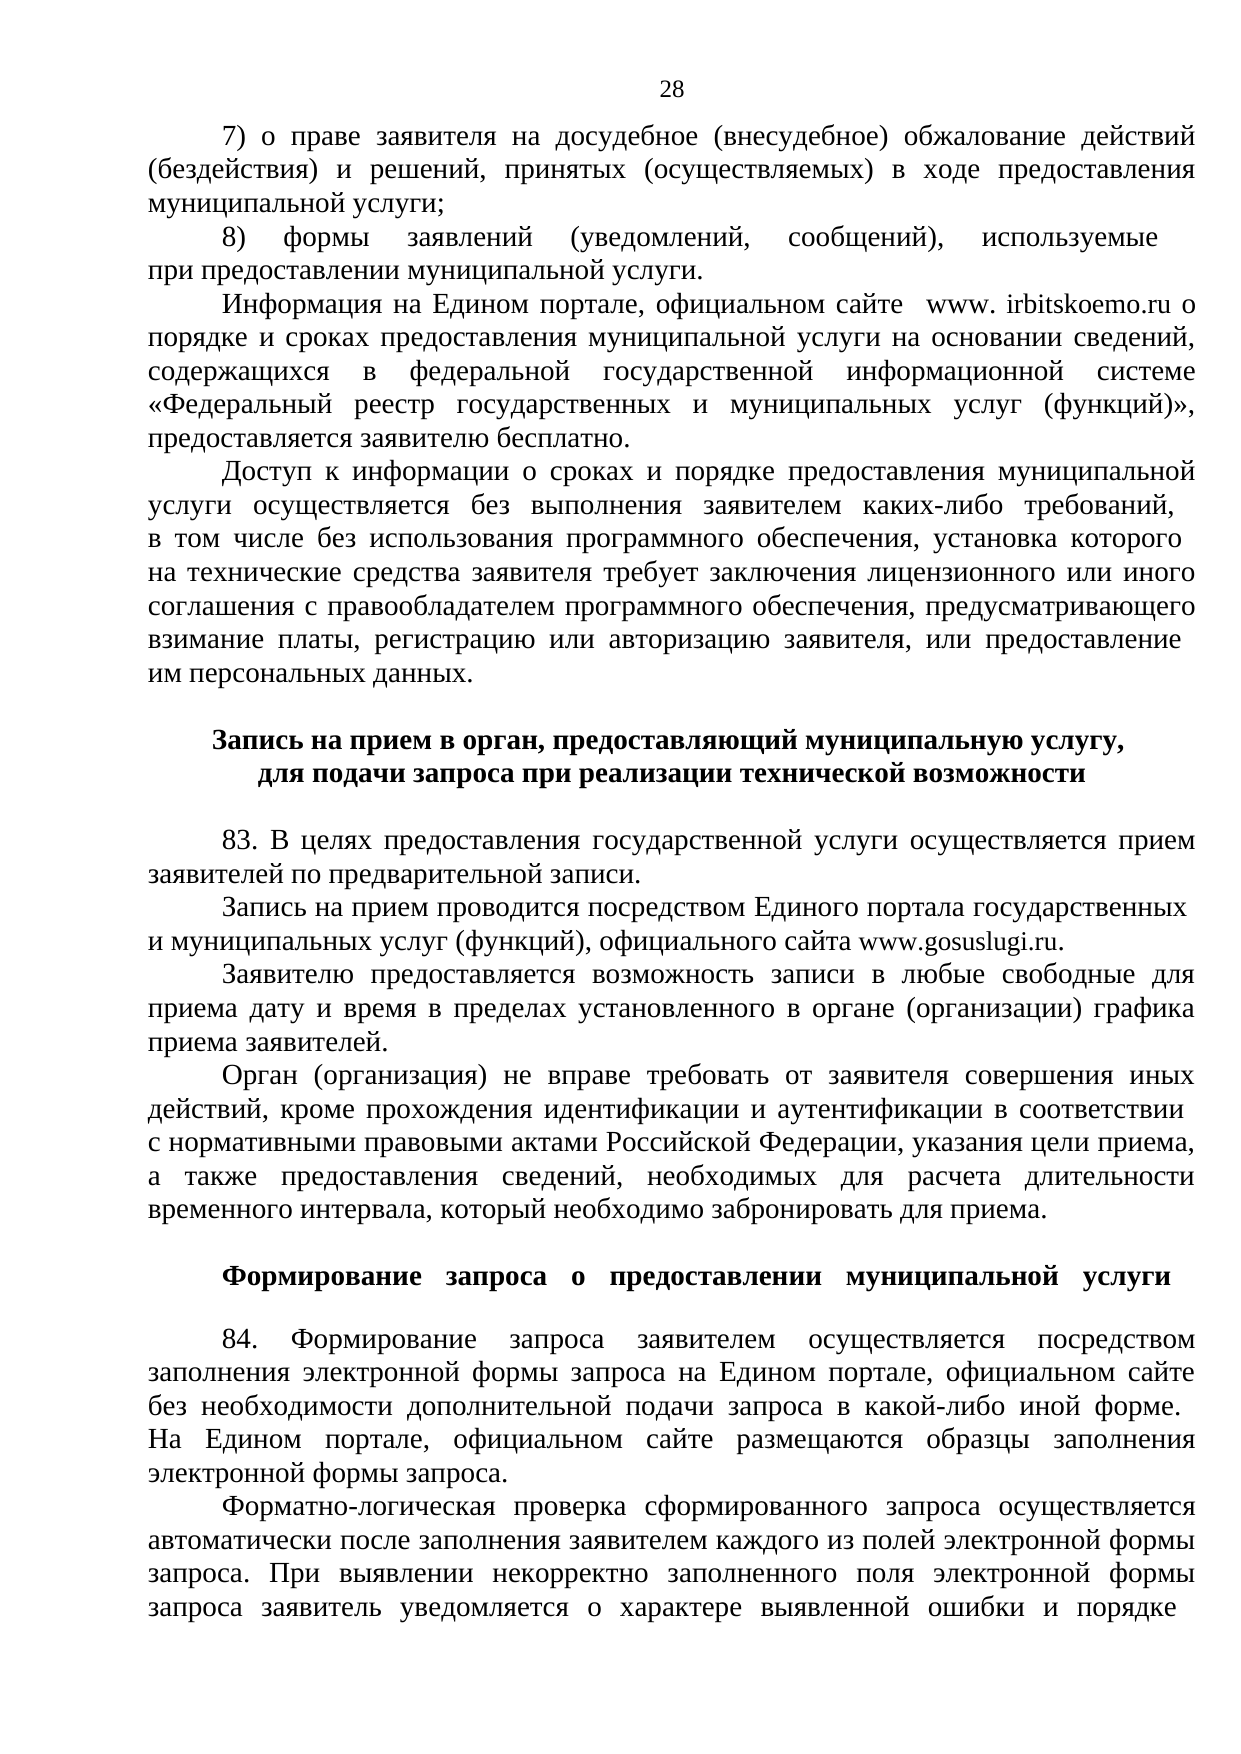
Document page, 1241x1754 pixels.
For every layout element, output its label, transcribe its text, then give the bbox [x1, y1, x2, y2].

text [148, 1488, 1196, 1623]
text Формирование запроса о предоставлении муниципальной услуги [148, 1258, 1196, 1321]
text 84. Формирование запроса заявителем осуществляется посредством заполнения электронной формы запроса на Едином портале, официальном сайте без необходимости дополнительной подачи запроса в какой-либо иной форме. На Едином портале, официальном сайте размещаются образцы заполнения электронной формы запроса. [148, 1321, 1196, 1488]
text Запись на прием проводится посредством Единого портала государственных и муниципальных услуг (функций), официального сайта www.gosuslugi.ru. [148, 889, 1196, 957]
text Орган (организация) не вправе требовать от заявителя совершения иных действий, кроме прохождения идентификации и аутентификации в соответствии с нормативными правовыми актами Российской Федерации, указания цели приема, а также предоставления сведений, необходимых для расчета длительности временного интервала, который необходимо забронировать для приема. [148, 1057, 1196, 1225]
text 8) формы заявлений (уведомлений, сообщений), используемые при предоставлении муниципальной услуги. [148, 219, 1196, 286]
text 7) о праве заявителя на досудебное (внесудебное) обжалование действий (бездействия) и решений, принятых (осуществляемых) в ходе предоставления муниципальной услуги; [148, 118, 1196, 219]
text Доступ к информации о сроках и порядке предоставления муниципальной услуги осуществляется без выполнения заявителем каких-либо требований, в том числе без использования программного обеспечения, установка которого на технические средства заявителя требует заключения лицензионного или иного соглашения с правообладателем программного обеспечения, предусматривающего взимание платы, регистрацию или авторизацию заявителя, или предоставление им персональных данных. [148, 453, 1196, 688]
text 83. В целях предоставления государственной услуги осуществляется прием заявителей по предварительной записи. [148, 822, 1196, 889]
text Информация на Едином портале, официальном сайте www. irbitskoemo.ru о порядке и сроках предоставления муниципальной услуги на основании сведений, содержащихся в федеральной государственной информационной системе «Федеральный реестр государственных и муниципальных услуг (функций)», предоставляется заявителю бесплатно. [148, 286, 1196, 453]
text Заявителю предоставляется возможность записи в любые свободные для приема дату и время в пределах установленного в органе (организации) графика приема заявителей. [148, 957, 1196, 1057]
text Запись на прием в орган, предоставляющий муниципальную услугу, для подачи запроса при реализации технической возможности [148, 722, 1196, 789]
